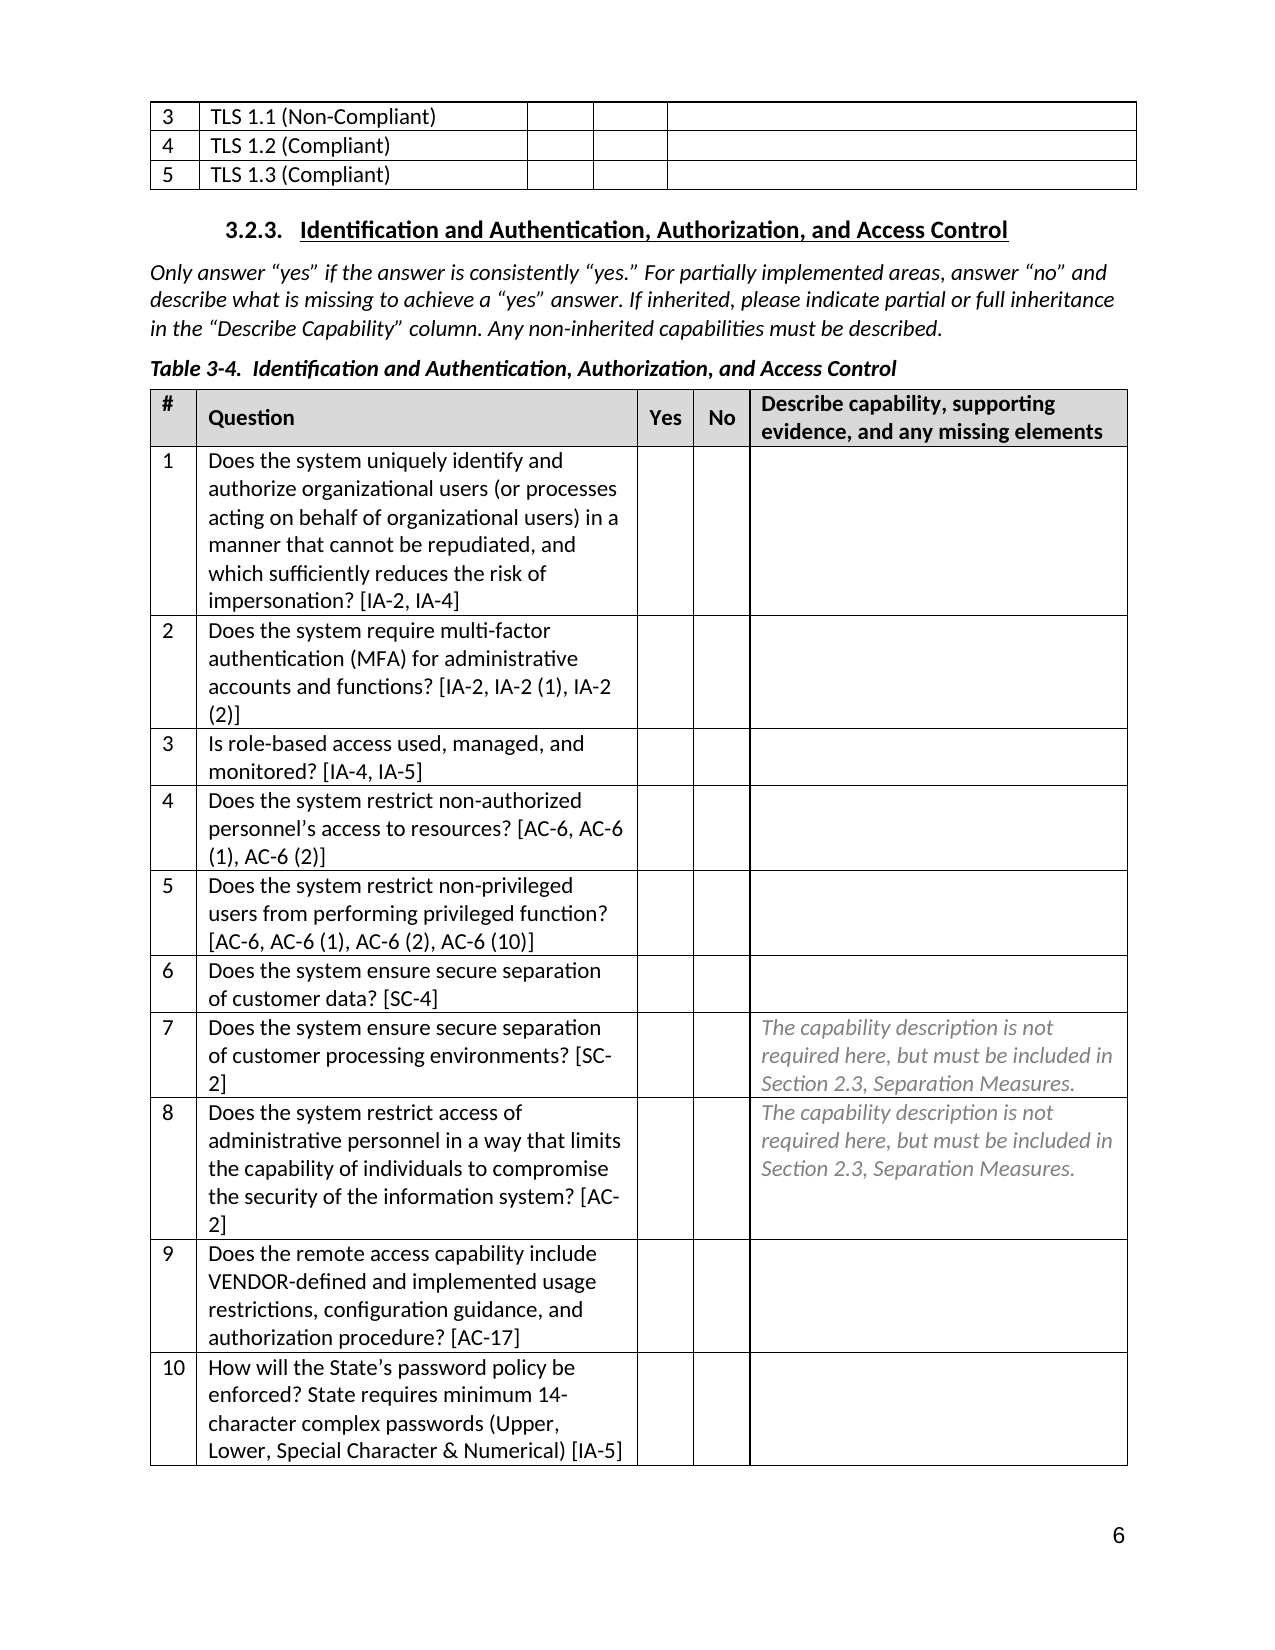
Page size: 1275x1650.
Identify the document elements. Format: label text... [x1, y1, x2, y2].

table_cell 5 [151, 871, 196, 955]
table_cell [638, 616, 693, 728]
table_cell [751, 447, 1127, 615]
table_cell [751, 1353, 1127, 1465]
table_cell [528, 103, 593, 130]
table_cell [638, 871, 693, 955]
table_header Describe capability, supporting evidence, and any missing elements [751, 390, 1127, 446]
table_cell [751, 729, 1127, 785]
table_cell [751, 871, 1127, 955]
table_cell Does the system ensure secure separation of customer data? [SC-4] [197, 956, 637, 1012]
table_cell TLS 1.2 (Compliant) [200, 131, 527, 159]
table_cell [694, 1098, 749, 1238]
table_cell [594, 131, 667, 159]
table_cell [668, 131, 1136, 159]
table_cell TLS 1.3 (Compliant) [200, 161, 527, 188]
table_cell [694, 729, 749, 785]
table_cell Does the system require multi-factor authentication (MFA) for administrative accounts and functions? [IA-2, IA-2 (1), IA-2 (2)] [197, 616, 637, 728]
table_cell [668, 161, 1136, 188]
table_cell [638, 1353, 693, 1465]
table_cell [638, 956, 693, 1012]
table_header Question [197, 390, 637, 446]
table_cell [638, 729, 693, 785]
table_cell [668, 103, 1136, 130]
table_header # [151, 390, 196, 446]
table_cell 9 [151, 1240, 196, 1352]
table_cell 3 [151, 103, 199, 130]
table_cell [694, 956, 749, 1012]
table_cell TLS 1.1 (Non-Compliant) [200, 103, 527, 130]
table_cell The capability description is not required here, but must be included in Section 2.3, Separation Measures. [751, 1098, 1127, 1238]
table_cell [638, 1013, 693, 1097]
table_cell 6 [151, 956, 196, 1012]
table_cell [638, 786, 693, 870]
table_cell 5 [151, 161, 199, 188]
table_cell 4 [151, 786, 196, 870]
table_cell [694, 1013, 749, 1097]
table_cell Does the remote access capability include VENDOR-defined and implemented usage restrictions, configuration guidance, and authorization procedure? [AC-17] [197, 1240, 637, 1352]
table_cell 8 [151, 1098, 196, 1238]
table_cell [528, 161, 593, 188]
table_cell [694, 1353, 749, 1465]
table_cell [694, 1240, 749, 1352]
table_cell [694, 871, 749, 955]
table_cell [638, 1240, 693, 1352]
table_cell [594, 161, 667, 188]
table_cell [694, 616, 749, 728]
table_cell Does the system restrict non-privileged users from performing privileged function? [AC-6, AC-6 (1), AC-6 (2), AC-6 (10)] [197, 871, 637, 955]
table_cell [751, 616, 1127, 728]
table_cell Is role-based access used, managed, and monitored? [IA-4, IA-5] [197, 729, 637, 785]
table_cell [751, 786, 1127, 870]
table_cell [751, 1240, 1127, 1352]
table_cell [694, 447, 749, 615]
table_cell Does the system uniquely identify and authorize organizational users (or processes acting on behalf of organizational users) in a manner that cannot be repudiated, and which sufficiently reduces the risk of impersonation? [IA-2, IA-4] [197, 447, 637, 615]
table_cell 10 [151, 1353, 196, 1465]
text Only answer “yes” if the answer is consistently “yes.” For partially implemented areas, answer “no” and describe what is missing to achieve a “yes” answer. If inherited, please indicate partial or full inheritance in the “Describe Capability” column. Any non-inherited capabilities must be described. [150, 258, 1125, 342]
table_cell [638, 447, 693, 615]
table_cell Does the system restrict access of administrative personnel in a way that limits the capability of individuals to compromise the security of the information system? [AC-2] [197, 1098, 637, 1238]
table_cell 7 [151, 1013, 196, 1097]
table_cell 1 [151, 447, 196, 615]
table_cell How will the State’s password policy be enforced? State requires minimum 14-character complex passwords (Upper, Lower, Special Character & Numerical) [IA-5] [197, 1353, 637, 1465]
table_cell Does the system restrict non-authorized personnel’s access to resources? [AC-6, AC-6 (1), AC-6 (2)] [197, 786, 637, 870]
table_cell [638, 1098, 693, 1238]
table_cell [751, 956, 1127, 1012]
table_cell 4 [151, 131, 199, 159]
subtitle Identification and Authentication, Authorization, and Access Control [225, 214, 1125, 245]
table_header No [694, 390, 749, 446]
text Table 3-4. Identification and Authentication, Authorization, and Access Control [150, 354, 1125, 382]
table_cell Does the system ensure secure separation of customer processing environments? [SC-2] [197, 1013, 637, 1097]
table_cell 2 [151, 616, 196, 728]
table_cell The capability description is not required here, but must be included in Section 2.3, Separation Measures. [751, 1013, 1127, 1097]
table_cell [694, 786, 749, 870]
table_cell [528, 131, 593, 159]
table_cell [594, 103, 667, 130]
table_header Yes [638, 390, 693, 446]
table_cell 3 [151, 729, 196, 785]
